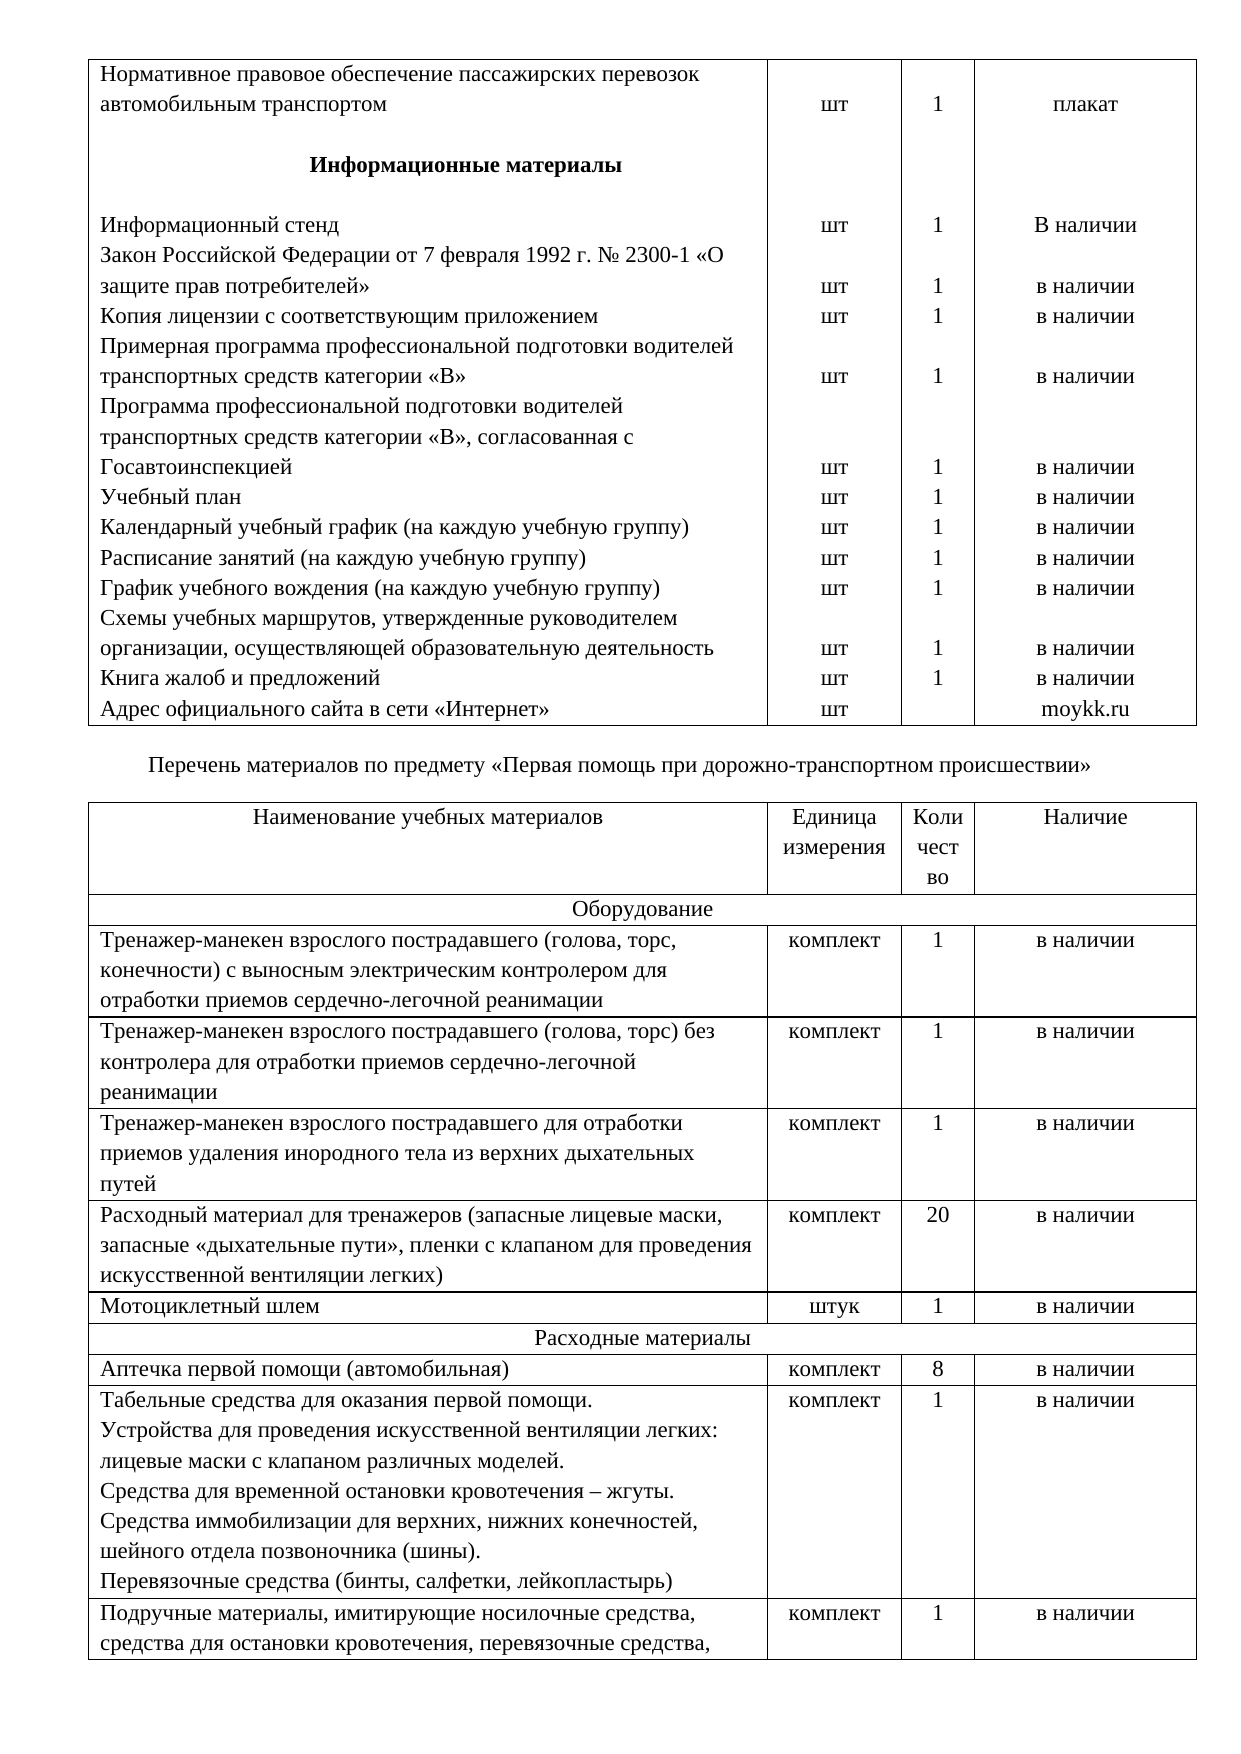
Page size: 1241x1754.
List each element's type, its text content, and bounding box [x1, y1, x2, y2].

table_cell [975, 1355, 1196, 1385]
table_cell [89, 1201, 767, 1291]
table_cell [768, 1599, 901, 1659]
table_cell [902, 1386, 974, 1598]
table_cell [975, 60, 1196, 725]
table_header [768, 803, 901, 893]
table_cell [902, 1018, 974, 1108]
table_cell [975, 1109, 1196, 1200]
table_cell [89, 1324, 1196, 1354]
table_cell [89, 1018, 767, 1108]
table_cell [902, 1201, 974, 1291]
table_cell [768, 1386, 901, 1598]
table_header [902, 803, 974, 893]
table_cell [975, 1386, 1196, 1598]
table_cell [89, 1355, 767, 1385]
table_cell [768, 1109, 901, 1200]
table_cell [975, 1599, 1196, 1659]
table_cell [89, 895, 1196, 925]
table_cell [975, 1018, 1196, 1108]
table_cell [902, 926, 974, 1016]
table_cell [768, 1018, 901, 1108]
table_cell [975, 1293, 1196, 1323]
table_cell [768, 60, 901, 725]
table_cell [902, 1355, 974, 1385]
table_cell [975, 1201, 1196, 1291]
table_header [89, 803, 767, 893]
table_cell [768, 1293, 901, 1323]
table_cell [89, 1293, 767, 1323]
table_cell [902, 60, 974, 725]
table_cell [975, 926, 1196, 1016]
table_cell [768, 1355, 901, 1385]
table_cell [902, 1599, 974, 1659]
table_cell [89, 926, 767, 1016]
text Перечень материалов по предмету «Первая помощь при дорожно-транспортном происшествии» [89, 751, 1152, 777]
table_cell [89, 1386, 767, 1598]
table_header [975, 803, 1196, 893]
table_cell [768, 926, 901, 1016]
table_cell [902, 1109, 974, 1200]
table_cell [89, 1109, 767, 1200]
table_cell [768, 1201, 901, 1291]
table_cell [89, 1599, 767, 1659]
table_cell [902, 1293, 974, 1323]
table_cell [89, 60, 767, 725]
